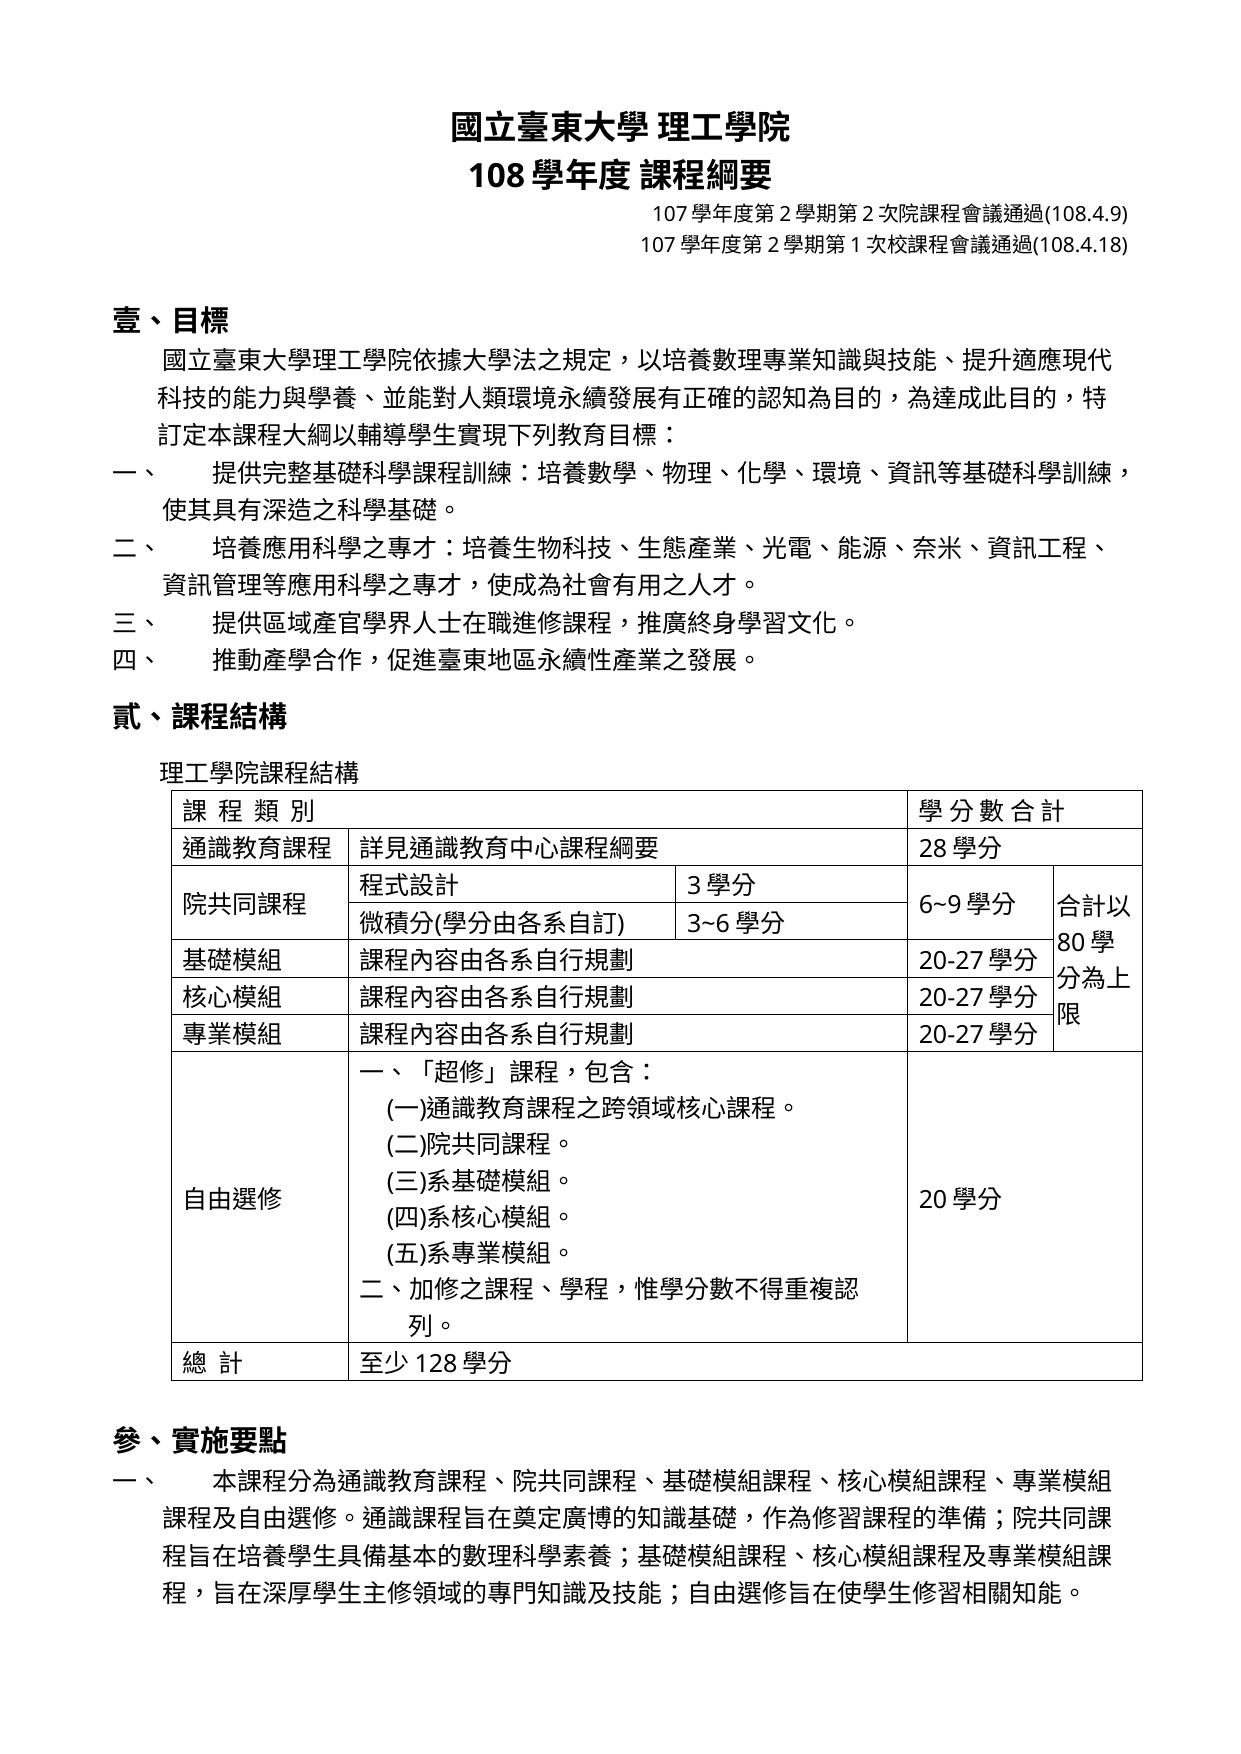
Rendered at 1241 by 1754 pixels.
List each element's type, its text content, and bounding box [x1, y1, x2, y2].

table_cell 課程內容由各系自行規劃 [349, 940, 907, 977]
list 推動產學合作，促進臺東地區永續性產業之發展。 [112, 640, 1128, 678]
table_header 學 分 數 合 計 [908, 791, 1142, 827]
table_cell 6~9學分 [908, 866, 1053, 939]
text 貳、課程結構 [112, 678, 1128, 753]
text 108學年度 課程綱要 [112, 149, 1128, 197]
list 提供區域產官學界人士在職進修課程，推廣終身學習文化。 [112, 603, 1128, 640]
table_cell 自由選修 [172, 1052, 348, 1342]
text 國立臺東大學理工學院依據大學法之規定，以培養數理專業知識與技能、提升適應現代科技的能力與學養、並能對人類環境永續發展有正確的認知為目的，為達成此目的，特訂定本課程大綱以輔導學生實現下列教育目標： [157, 340, 1128, 453]
table_cell 微積分(學分由各系自訂) [349, 903, 675, 939]
text 107學年度第2學期第1次校課程會議通過(108.4.18) [112, 228, 1128, 258]
table_cell 院共同課程 [172, 866, 348, 939]
table_cell 3~6學分 [676, 903, 907, 939]
table_cell 課程內容由各系自行規劃 [349, 1015, 907, 1051]
table_cell 一、「超修」課程，包含： (一)通識教育課程之跨領域核心課程。 (二)院共同課程。 (三)系基礎模組。 (四)系核心模組。 (五)系專業模組。 二、加修之課程、學程，惟學分數不得重複認列。 [349, 1052, 907, 1342]
list 提供完整基礎科學課程訓練：培養數學、物理、化學、環境、資訊等基礎科學訓練，使其具有深造之科學基礎。 [112, 453, 1128, 528]
table_cell 20-27學分 [908, 1015, 1053, 1051]
text 參、實施要點 [112, 1418, 1128, 1460]
table_cell 20-27學分 [908, 978, 1053, 1014]
text 理工學院課程結構 [159, 753, 1128, 790]
text 壹、目標 [112, 298, 1128, 340]
table_cell 專業模組 [172, 1015, 348, 1051]
table_cell 核心模組 [172, 978, 348, 1014]
table_cell 20學分 [908, 1052, 1142, 1342]
table_cell 3學分 [676, 866, 907, 902]
table_cell 至少128學分 [349, 1343, 1142, 1379]
table_cell 合計以80學分為上限 [1054, 866, 1142, 1051]
table_cell 程式設計 [349, 866, 675, 902]
table_cell 通識教育課程 [172, 829, 348, 865]
list 本課程分為通識教育課程、院共同課程、基礎模組課程、核心模組課程、專業模組課程及自由選修。通識課程旨在奠定廣博的知識基礎，作為修習課程的準備；院共同課程旨在培養學生具備基本的數理科學素養；基礎模組課程、核心模組課程及專業模組課程，旨在深厚學生主修領域的專門知識及技能；自由選修旨在使學生修習相關知能。 [112, 1460, 1128, 1610]
table_cell 課程內容由各系自行規劃 [349, 978, 907, 1014]
table_cell 詳見通識教育中心課程綱要 [349, 829, 907, 865]
table_cell 28學分 [908, 829, 1142, 865]
table_header 課 程 類 別 [172, 791, 907, 827]
text 國立臺東大學 理工學院 [112, 101, 1128, 149]
table_cell 基礎模組 [172, 940, 348, 977]
list 培養應用科學之專才：培養生物科技、生態產業、光電、能源、奈米、資訊工程、資訊管理等應用科學之專才，使成為社會有用之人才。 [112, 528, 1128, 603]
table_cell 總 計 [172, 1343, 348, 1379]
table_cell 20-27學分 [908, 940, 1053, 977]
text 107學年度第2學期第2次院課程會議通過(108.4.9) [112, 197, 1128, 228]
